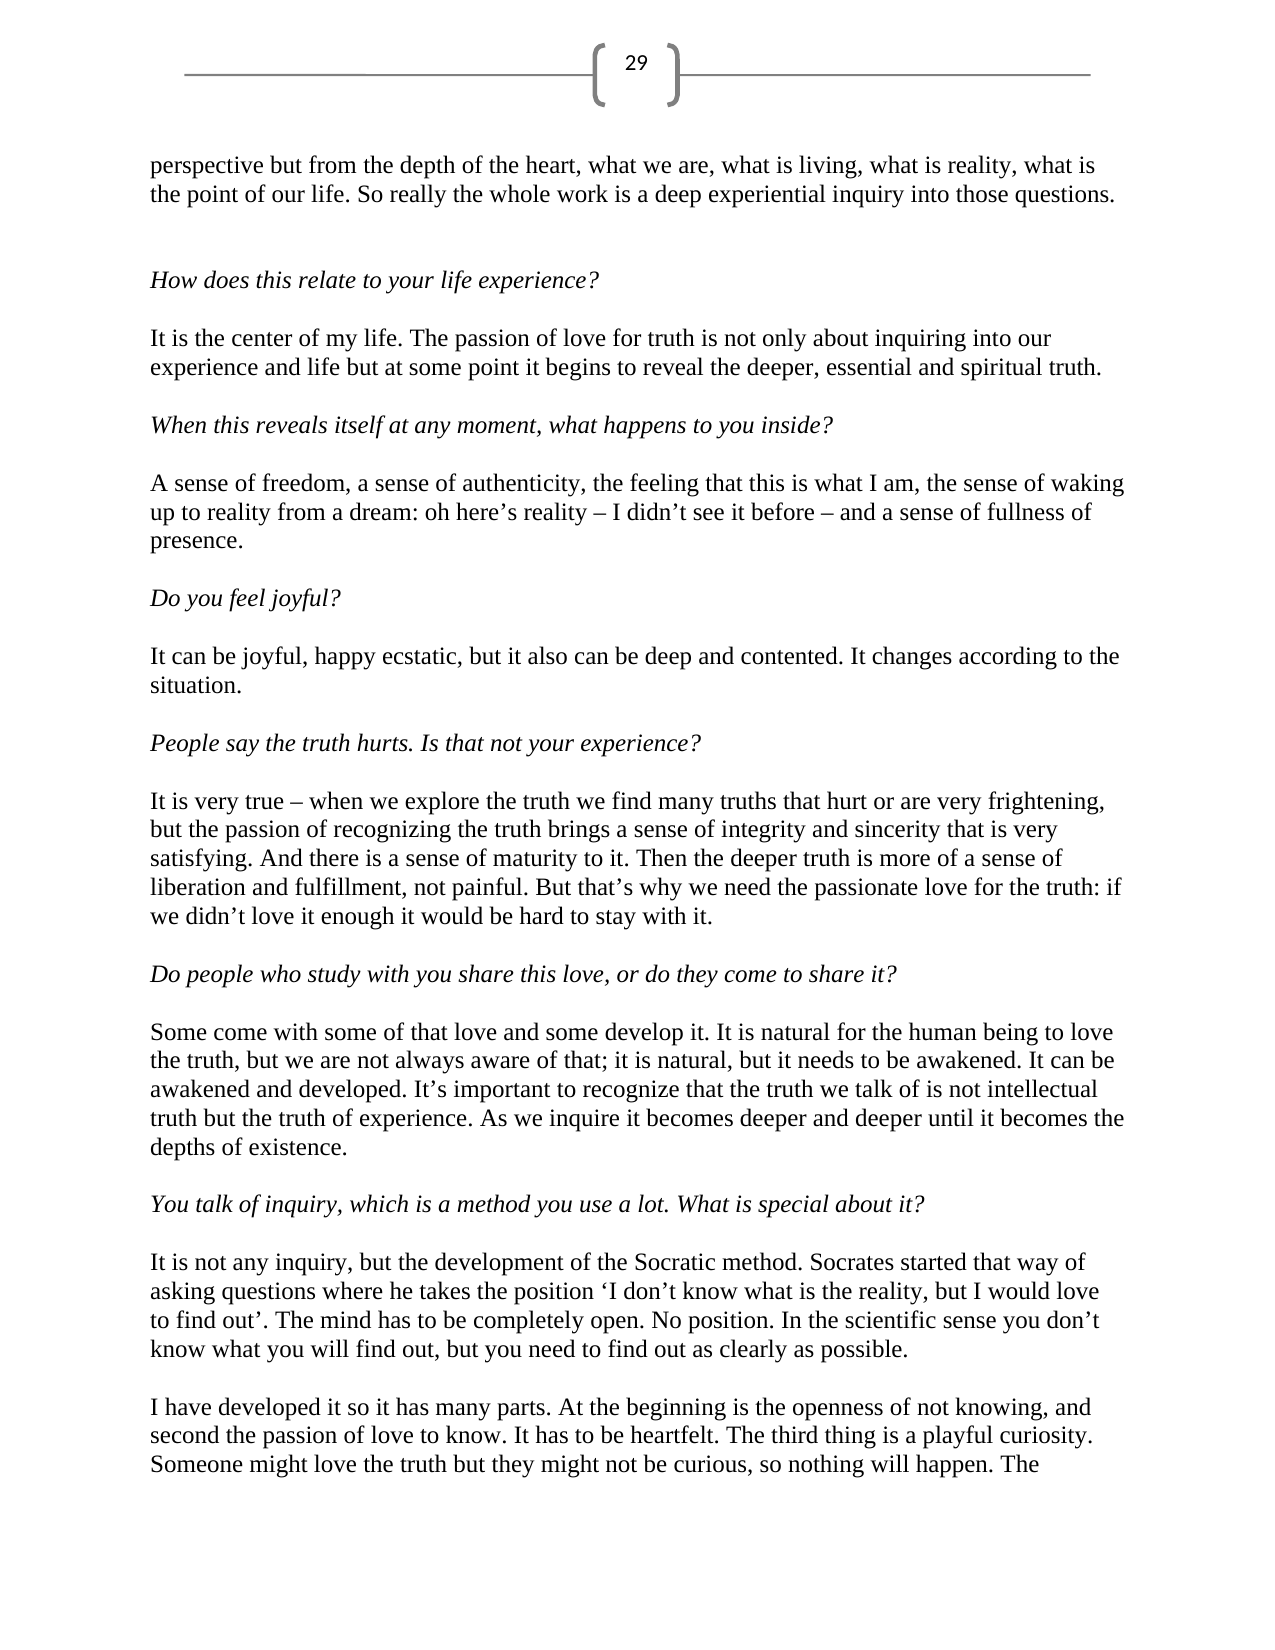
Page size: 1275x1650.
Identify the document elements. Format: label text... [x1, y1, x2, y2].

text It can be joyful, happy ecstatic, but it also can be deep and contented. It changes according to the situation. [150, 641, 1125, 699]
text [150, 150, 1125, 207]
text It is very true – when we explore the truth we find many truths that hurt or are very frightening, but the passion of recognizing the truth brings a sense of integrity and sincerity that is very satisfying. And there is a sense of maturity to it. Then the deeper truth is more of a sense of liberation and fulfillment, not painful. But that’s why we need the passionate love for the truth: if we didn’t love it enough it would be hard to stay with it. [150, 786, 1125, 929]
text How does this relate to your life experience? [150, 237, 1125, 294]
text Some come with some of that love and some develop it. It is natural for the human being to love the truth, but we are not always aware of that; it is natural, but it needs to be awakened. It can be awakened and developed. It’s important to recognize that the truth we talk of is not intellectual truth but the truth of experience. As we inquire it becomes deeper and deeper until it becomes the depths of existence. [150, 1017, 1125, 1160]
text When this reveals itself at any moment, what happens to you inside? [150, 410, 1125, 439]
text A sense of freedom, a sense of authenticity, the feeling that this is what I am, the sense of waking up to reality from a dream: oh here’s reality – I didn’t see it before – and a sense of fullness of presence. [150, 468, 1125, 554]
text People say the truth hurts. Is that not your experience? [150, 728, 1125, 757]
text It is the center of my life. The passion of love for truth is not only about inquiring into our experience and life but at some point it begins to reveal the deeper, essential and spiritual truth. [150, 323, 1125, 381]
text Do people who study with you share this love, or do they come to share it? [150, 959, 1125, 987]
text Do you feel joyful? [150, 583, 1125, 612]
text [150, 1392, 1125, 1478]
text It is not any inquiry, but the development of the Socratic method. Socrates started that way of asking questions where he takes the position ‘I don’t know what is the reality, but I would love to find out’. The mind has to be completely open. No position. In the scientific sense you don’t know what you will find out, but you need to find out as clearly as possible. [150, 1247, 1125, 1362]
text You talk of inquiry, which is a method you use a lot. What is special about it? [150, 1189, 1125, 1218]
